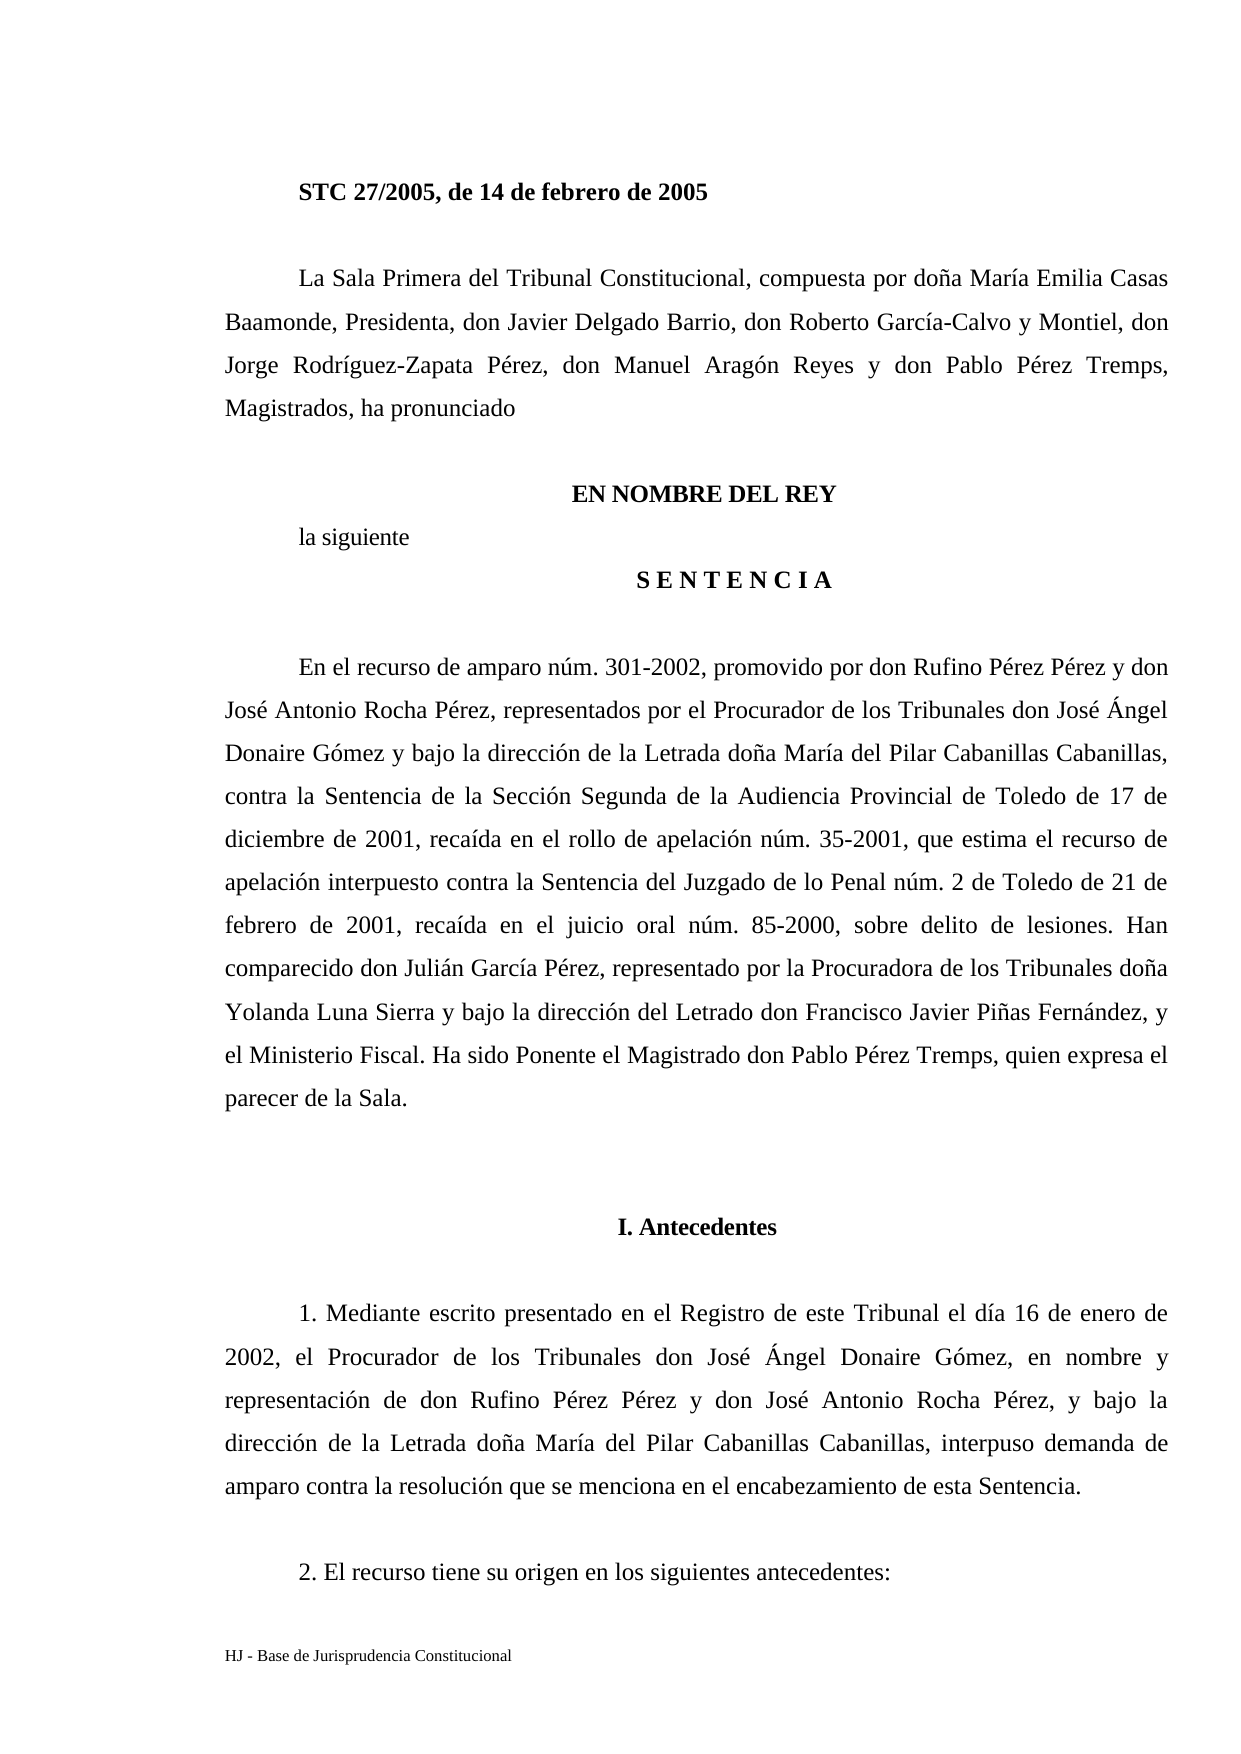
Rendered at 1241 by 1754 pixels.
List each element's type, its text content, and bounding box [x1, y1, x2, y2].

text STC 27/2005, de 14 de febrero de 2005 [224, 177, 1169, 206]
text En el recurso de amparo núm. 301-2002, promovido por don Rufino Pérez Pérez y don José Antonio Rocha Pérez, representados por el Procurador de los Tribunales don José Ángel Donaire Gómez y bajo la dirección de la Letrada doña María del Pilar Cabanillas Cabanillas, contra la Sentencia de la Sección Segunda de la Audiencia Provincial de Toledo de 17 de diciembre de 2001, recaída en el rollo de apelación núm. 35-2001, que estima el recurso de apelación interpuesto contra la Sentencia del Juzgado de lo Penal núm. 2 de Toledo de 21 de febrero de 2001, recaída en el juicio oral núm. 85-2000, sobre delito de lesiones. Han comparecido don Julián García Pérez, representado por la Procuradora de los Tribunales doña Yolanda Luna Sierra y bajo la dirección del Letrado don Francisco Javier Piñas Fernández, y el Ministerio Fiscal. Ha sido Ponente el Magistrado don Pablo Pérez Tremps, quien expresa el parecer de la Sala. [224, 652, 1169, 1112]
text 2. El recurso tiene su origen en los siguientes antecedentes: [224, 1557, 1169, 1586]
text La Sala Primera del Tribunal Constitucional, compuesta por doña María Emilia Casas Baamonde, Presidenta, don Javier Delgado Barrio, don Roberto García-Calvo y Montiel, don Jorge Rodríguez-Zapata Pérez, don Manuel Aragón Reyes y don Pablo Pérez Tremps, Magistrados, ha pronunciado [224, 263, 1169, 422]
text EN NOMBRE DEL REY [224, 479, 1110, 508]
text 1. Mediante escrito presentado en el Registro de este Tribunal el día 16 de enero de 2002, el Procurador de los Tribunales don José Ángel Donaire Gómez, en nombre y representación de don Rufino Pérez Pérez y don José Antonio Rocha Pérez, y bajo la dirección de la Letrada doña María del Pilar Cabanillas Cabanillas, interpuso demanda de amparo contra la resolución que se menciona en el encabezamiento de esta Sentencia. [224, 1298, 1169, 1500]
text S E N T E N C I A [224, 565, 1169, 594]
text I. Antecedentes [224, 1212, 1169, 1241]
text la siguiente [224, 522, 1110, 551]
